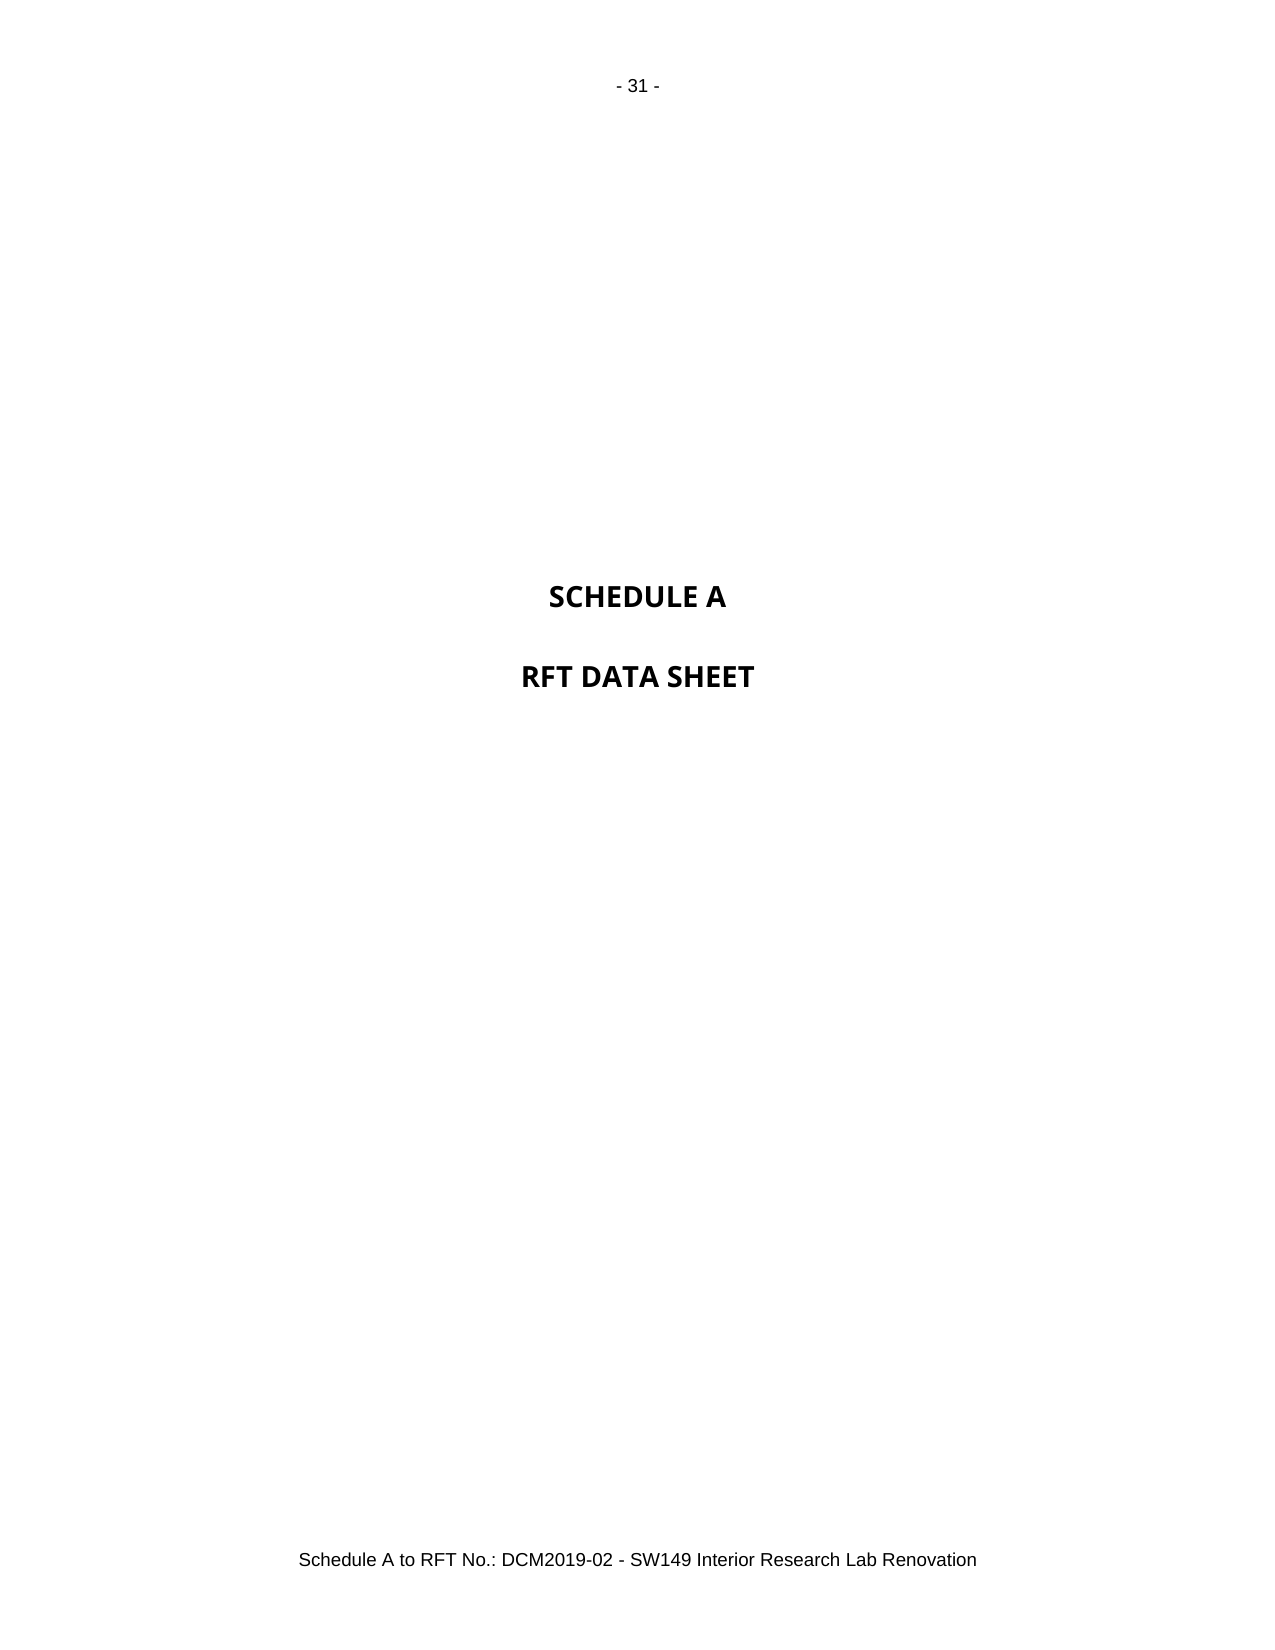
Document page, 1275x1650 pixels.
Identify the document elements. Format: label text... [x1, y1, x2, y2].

subtitle SCHEDULE A RFT DATA SHEET [150, 576, 1125, 696]
